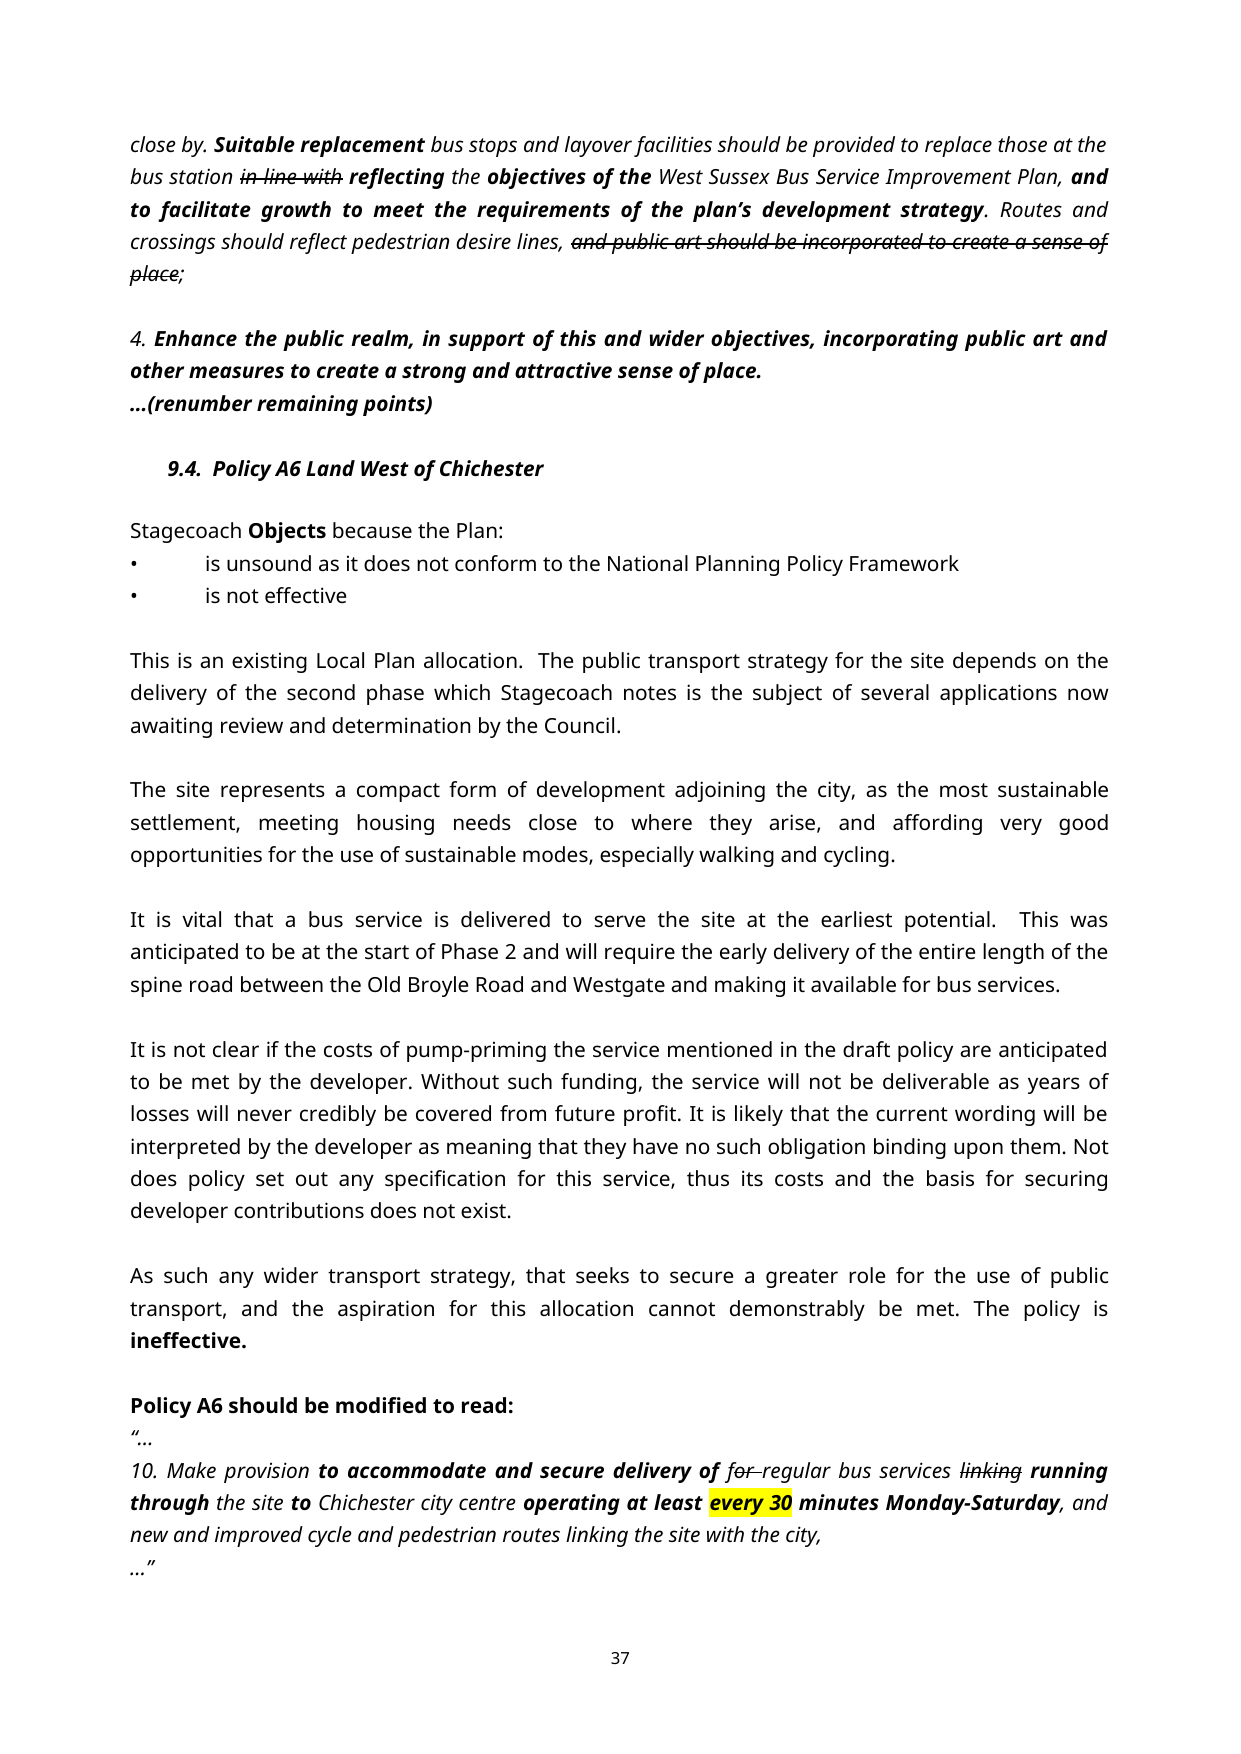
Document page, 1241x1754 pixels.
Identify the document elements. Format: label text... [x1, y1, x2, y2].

text Stagecoach Objects because the Plan: [130, 516, 1110, 545]
text This is an existing Local Plan allocation. The public transport strategy for the site depends on the delivery of the second phase which Stagecoach notes is the subject of several applications now awaiting review and determination by the Council. [130, 646, 1110, 739]
text The site represents a compact form of development adjoining the city, as the most sustainable settlement, meeting housing needs close to where they arise, and affording very good opportunities for the use of sustainable modes, especially walking and cycling. [130, 776, 1110, 869]
text It is not clear if the costs of pump-priming the service mentioned in the draft policy are anticipated to be met by the developer. Without such funding, the service will not be deliverable as years of losses will never credibly be covered from future profit. It is likely that the current wording will be interpreted by the developer as meaning that they have no such obligation binding upon them. Not does policy set out any specification for this service, thus its costs and the basis for securing developer contributions does not exist. [130, 1035, 1110, 1225]
text “… [130, 1423, 1110, 1452]
text 4. Enhance the public realm, in support of this and wider objectives, incorporating public art and other measures to create a strong and attractive sense of place. [130, 324, 1110, 385]
text It is vital that a bus service is delivered to serve the site at the earliest potential. This was anticipated to be at the start of Phase 2 and will require the early delivery of the entire length of the spine road between the Old Broyle Road and Westgate and making it available for bus services. [130, 905, 1110, 998]
text • is not effective [130, 581, 1110, 609]
text Policy A6 should be modified to read: [130, 1391, 1110, 1419]
text 10. Make provision to accommodate and secure delivery of for regular bus services linking running through the site to Chichester city centre operating at least every 30 minutes Monday-Saturday, and new and improved cycle and pedestrian routes linking the site with the city, [130, 1456, 1110, 1549]
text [130, 130, 1110, 288]
text As such any wider transport strategy, that seeks to secure a greater role for the use of public transport, and the aspiration for this allocation cannot demonstrably be met. The policy is ineffective. [130, 1261, 1110, 1355]
text …(renumber remaining points) [130, 389, 1110, 417]
text • is unsound as it does not conform to the National Planning Policy Framework [130, 549, 1110, 577]
text …” [130, 1553, 1110, 1581]
list Policy A6 Land West of Chichester [167, 454, 1110, 482]
